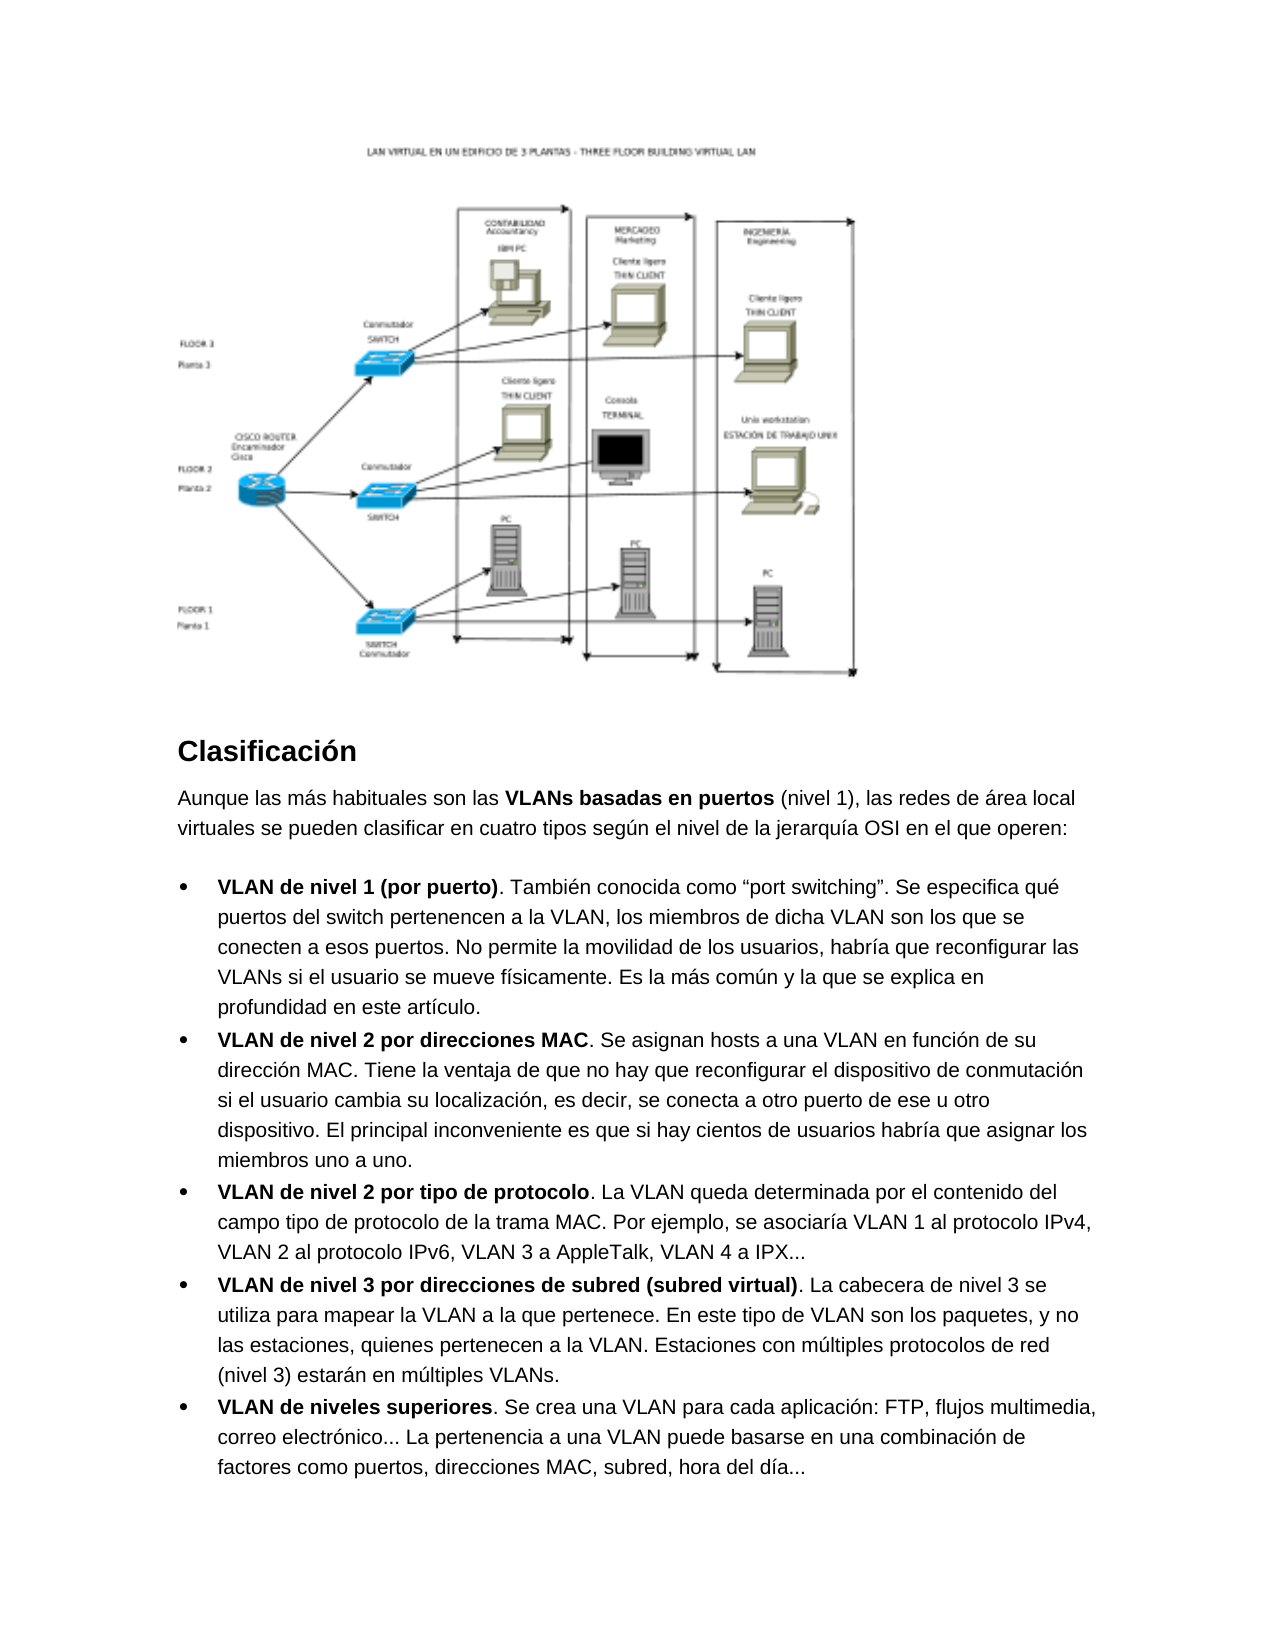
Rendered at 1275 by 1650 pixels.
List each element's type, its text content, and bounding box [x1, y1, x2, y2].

list VLAN de nivel 2 por direcciones MAC. Se asignan hosts a una VLAN en función de su dirección MAC. Tiene la ventaja de que no hay que reconfigurar el dispositivo de conmutación si el usuario cambia su localización, es decir, se conecta a otro puerto de ese u otro dispositivo. El principal inconveniente es que si hay cientos de usuarios habría que asignar los miembros uno a uno. [180, 1021, 1098, 1171]
list VLAN de nivel 2 por tipo de protocolo. La VLAN queda determinada por el contenido del campo tipo de protocolo de la trama MAC. Por ejemplo, se asociaría VLAN 1 al protocolo IPv4, VLAN 2 al protocolo IPv6, VLAN 3 a AppleTalk, VLAN 4 a IPX... [180, 1174, 1098, 1264]
list VLAN de nivel 3 por direcciones de subred (subred virtual). La cabecera de nivel 3 se utiliza para mapear la VLAN a la que pertenece. En este tipo de VLAN son los paquetes, y no las estaciones, quienes pertenecen a la VLAN. Estaciones con múltiples protocolos de red (nivel 3) estarán en múltiples VLANs. [180, 1266, 1098, 1386]
text Clasificación [177, 734, 1098, 767]
picture [177, 147, 859, 679]
list VLAN de nivel 1 (por puerto). También conocida como “port switching”. Se especifica qué puertos del switch pertenencen a la VLAN, los miembros de dicha VLAN son los que se conecten a esos puertos. No permite la movilidad de los usuarios, habría que reconfigurar las VLANs si el usuario se mueve físicamente. Es la más común y la que se explica en profundidad en este artículo. [180, 869, 1098, 1019]
text Aunque las más habituales son las VLANs basadas en puertos (nivel 1), las redes de área local virtuales se pueden clasificar en cuatro tipos según el nivel de la jerarquía OSI en el que operen: [177, 780, 1098, 840]
list VLAN de niveles superiores. Se crea una VLAN para cada aplicación: FTP, flujos multimedia, correo electrónico... La pertenencia a una VLAN puede basarse en una combinación de factores como puertos, direcciones MAC, subred, hora del día... [180, 1389, 1098, 1479]
